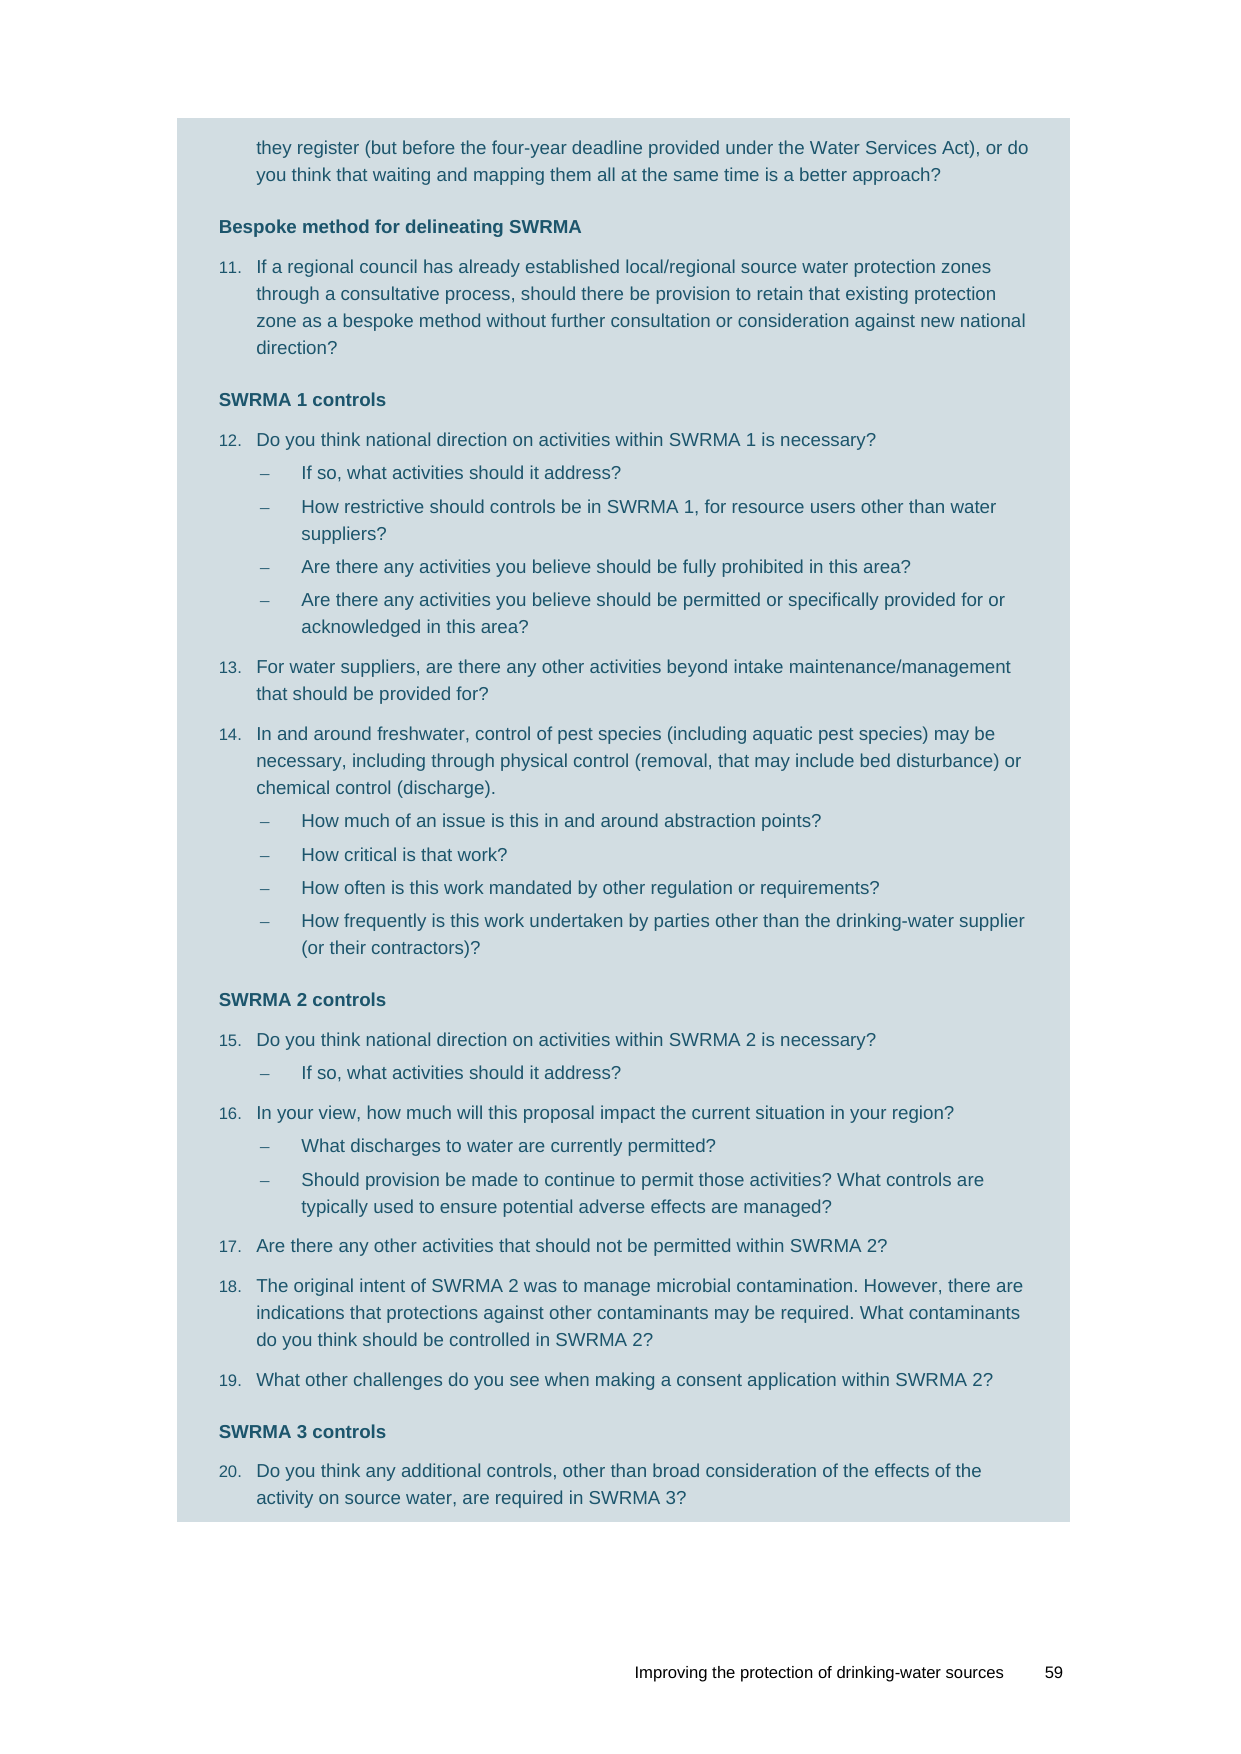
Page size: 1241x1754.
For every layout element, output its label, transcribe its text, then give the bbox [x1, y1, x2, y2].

table_cell Bespoke method for delineating SWRMA If a regional council has already established local/regional source water protection zones through a consultative process, should there be provision to retain that existing protection zone as a bespoke method without further consultation or consideration against new national direction? SWRMA 1 controls Do you think national direction on activities within SWRMA 1 is necessary? If so, what activities should it address? How restrictive should controls be in SWRMA 1, for resource users other than water suppliers? Are there any activities you believe should be fully prohibited in this area? Are there any activities you believe should be permitted or specifically provided for or acknowledged in this area? For water suppliers, are there any other activities beyond intake maintenance/management that should be provided for? In and around freshwater, control of pest species (including aquatic pest species) may be necessary, including through physical control (removal, that may include bed disturbance) or chemical control (discharge). How much of an issue is this in and around abstraction points? How critical is that work? How often is this work mandated by other regulation or requirements? How frequently is this work undertaken by parties other than the drinking-water supplier (or their contractors)? SWRMA 2 controls Do you think national direction on activities within SWRMA 2 is necessary? If so, what activities should it address? In your view, how much will this proposal impact the current situation in your region? What discharges to water are currently permitted? Should provision be made to continue to permit those activities? What controls are typically used to ensure potential adverse effects are managed? Are there any other activities that should not be permitted within SWRMA 2? The original intent of SWRMA 2 was to manage microbial contamination. However, there are indications that protections against other contaminants may be required. What contaminants do you think should be controlled in SWRMA 2? What other challenges do you see when making a consent application within SWRMA 2? SWRMA 3 controls Do you think any additional controls, other than broad consideration of the effects of the activity on source water, are required in SWRMA 3? [178, 186, 1069, 1521]
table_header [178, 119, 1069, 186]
